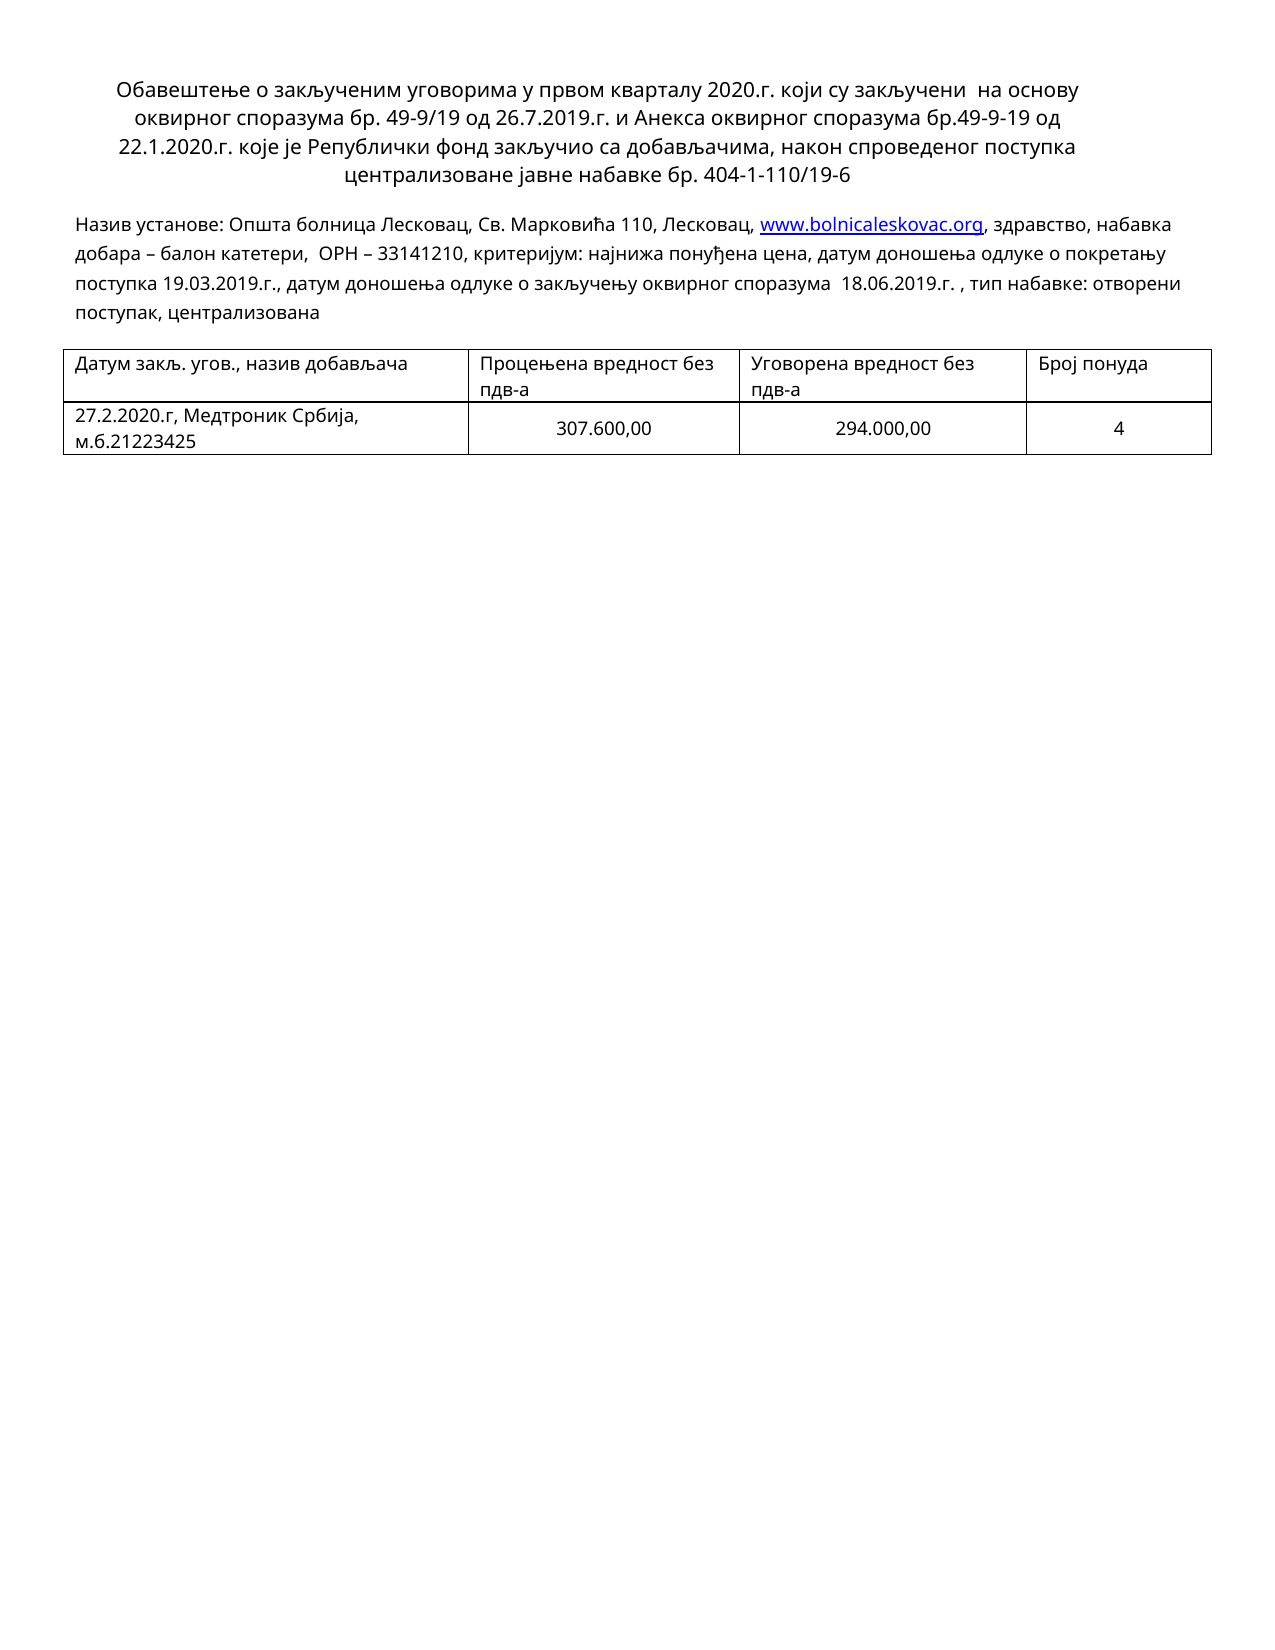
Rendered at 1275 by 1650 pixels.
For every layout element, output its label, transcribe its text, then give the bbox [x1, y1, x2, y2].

table_header Обавештење о закљученим уговорима у првом кварталу 2020.г. који су закључени на основу оквирног споразума бр. 49-9/19 од 26.7.2019.г. и Анекса оквирног споразума бр.49-9-19 од 22.1.2020.г. које је Републички фонд закључио са добављачима, након спроведеног поступка централизоване јавне набавке бр. 404-1-110/19-6 [74, 75, 1121, 211]
text Назив установе: Општа болница Лесковац, Св. Марковића 110, Лесковац, www.bolnicaleskovac.org, здравство, набавка добара – балон катетери, ОРН – 33141210, критеријум: најнижа понуђена цена, датум доношења одлуке о покретању поступка 19.03.2019.г., датум доношења одлуке о закључењу оквирног споразума 18.06.2019.г. , тип набавке: отворени поступак, централизована [75, 211, 1200, 325]
table_header Датум закљ. угов., назив добављача [64, 350, 468, 401]
table_header Уговорена вредност без пдв-а [740, 350, 1026, 401]
table_cell 294.000,00 [740, 403, 1026, 453]
table_header Процењена вредност без пдв-а [469, 350, 739, 401]
table_cell 27.2.2020.г, Медтроник Србија, м.б.21223425 [64, 403, 468, 453]
table_header Број понуда [1027, 350, 1211, 401]
table_cell 4 [1027, 403, 1211, 453]
table_cell 307.600,00 [469, 403, 739, 453]
